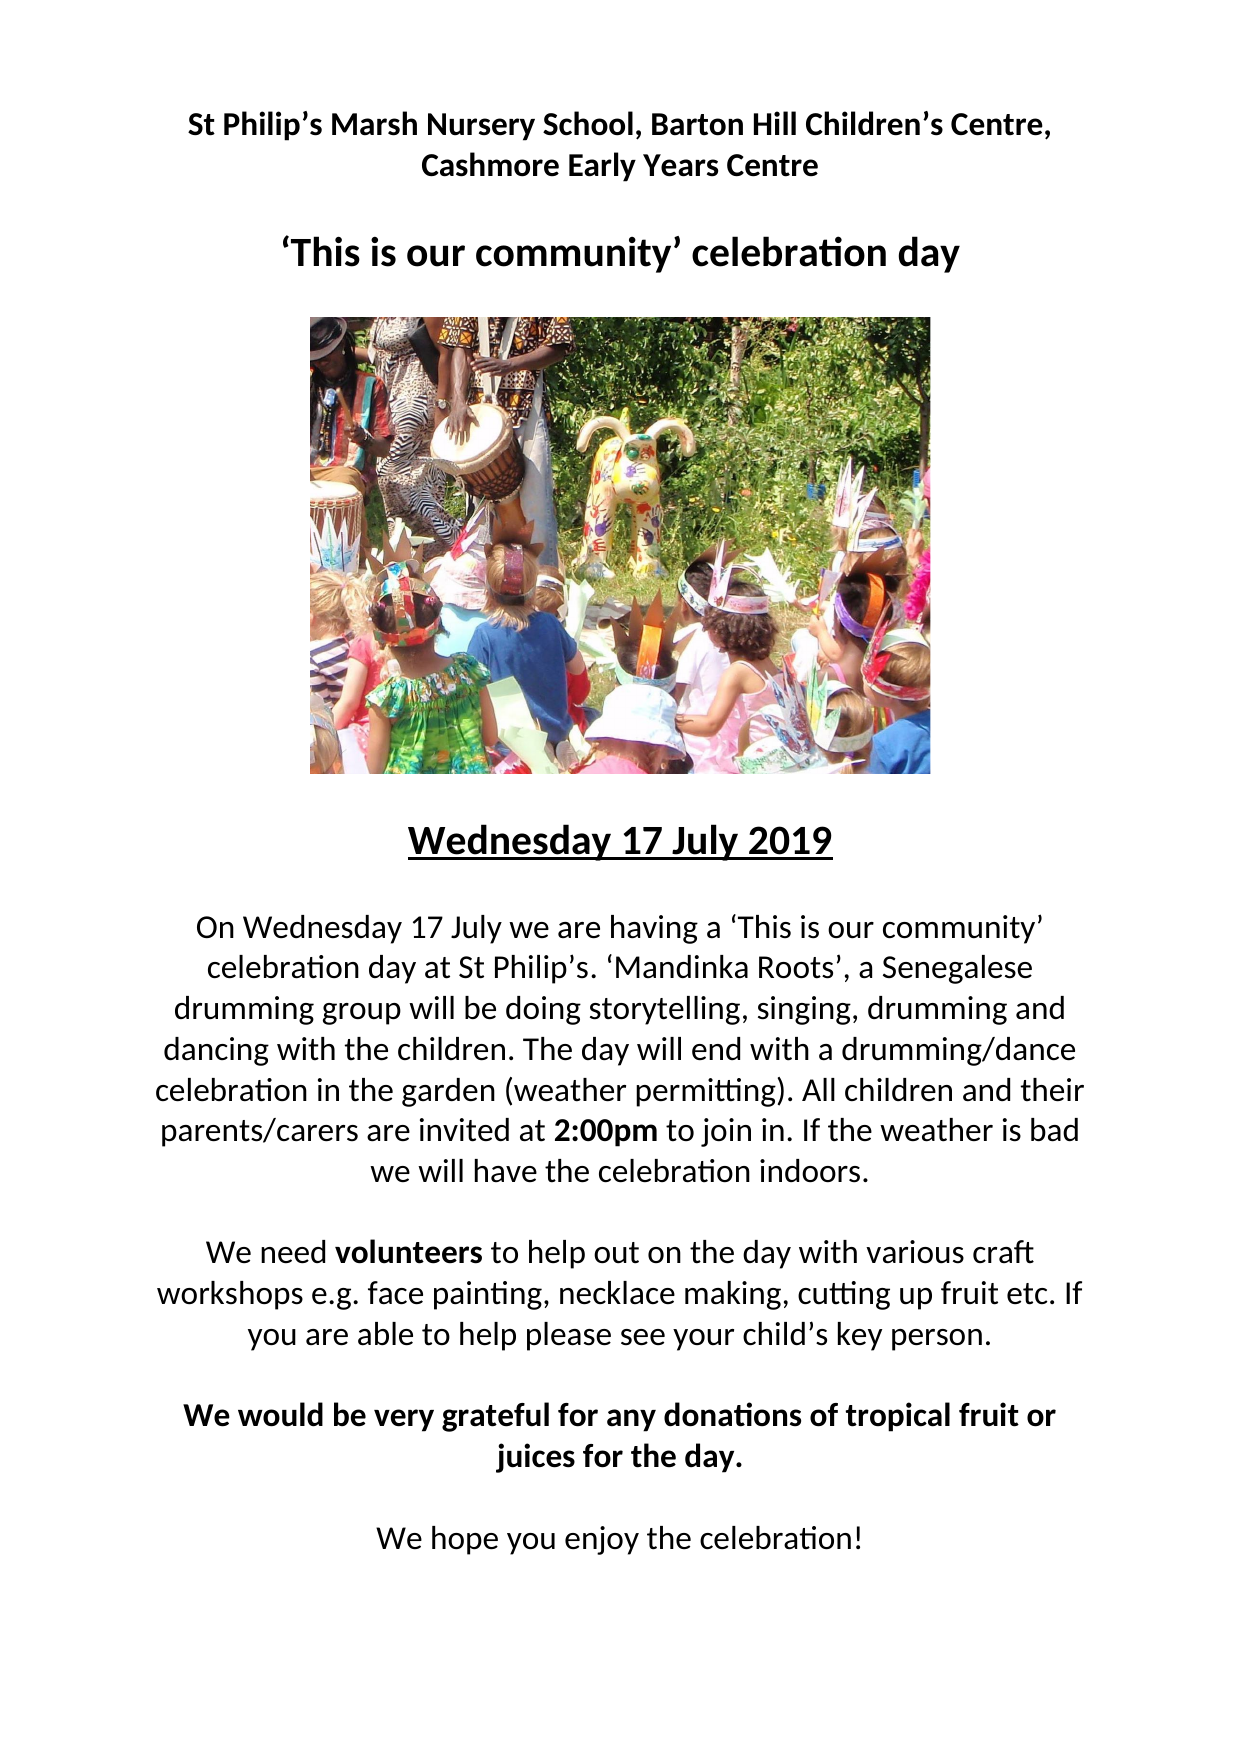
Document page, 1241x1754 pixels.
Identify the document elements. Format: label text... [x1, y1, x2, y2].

picture [310, 317, 931, 774]
text Wednesday 17 July 2019 [150, 814, 1090, 865]
text We hope you enjoy the celebration! [150, 1517, 1090, 1557]
text We need volunteers to help out on the day with various craft workshops e.g. face painting, necklace making, cutting up fruit etc. If you are able to help please see your child’s key person. [150, 1232, 1090, 1354]
text On Wednesday 17 July we are having a ‘This is our community’ celebration day at St Philip’s. ‘Mandinka Roots’, a Senegalese drumming group will be doing storytelling, singing, drumming and dancing with the children. The day will end with a drumming/dance celebration in the garden (weather permitting). All children and their parents/carers are invited at 2:00pm to join in. If the weather is bad we will have the celebration indoors. [150, 906, 1090, 1191]
text We would be very grateful for any donations of tropical fruit or juices for the day. [150, 1394, 1090, 1476]
text St Philip’s Marsh Nursery School, Barton Hill Children’s Centre, Cashmore Early Years Centre [150, 103, 1090, 185]
text ‘This is our community’ celebration day [150, 226, 1090, 276]
